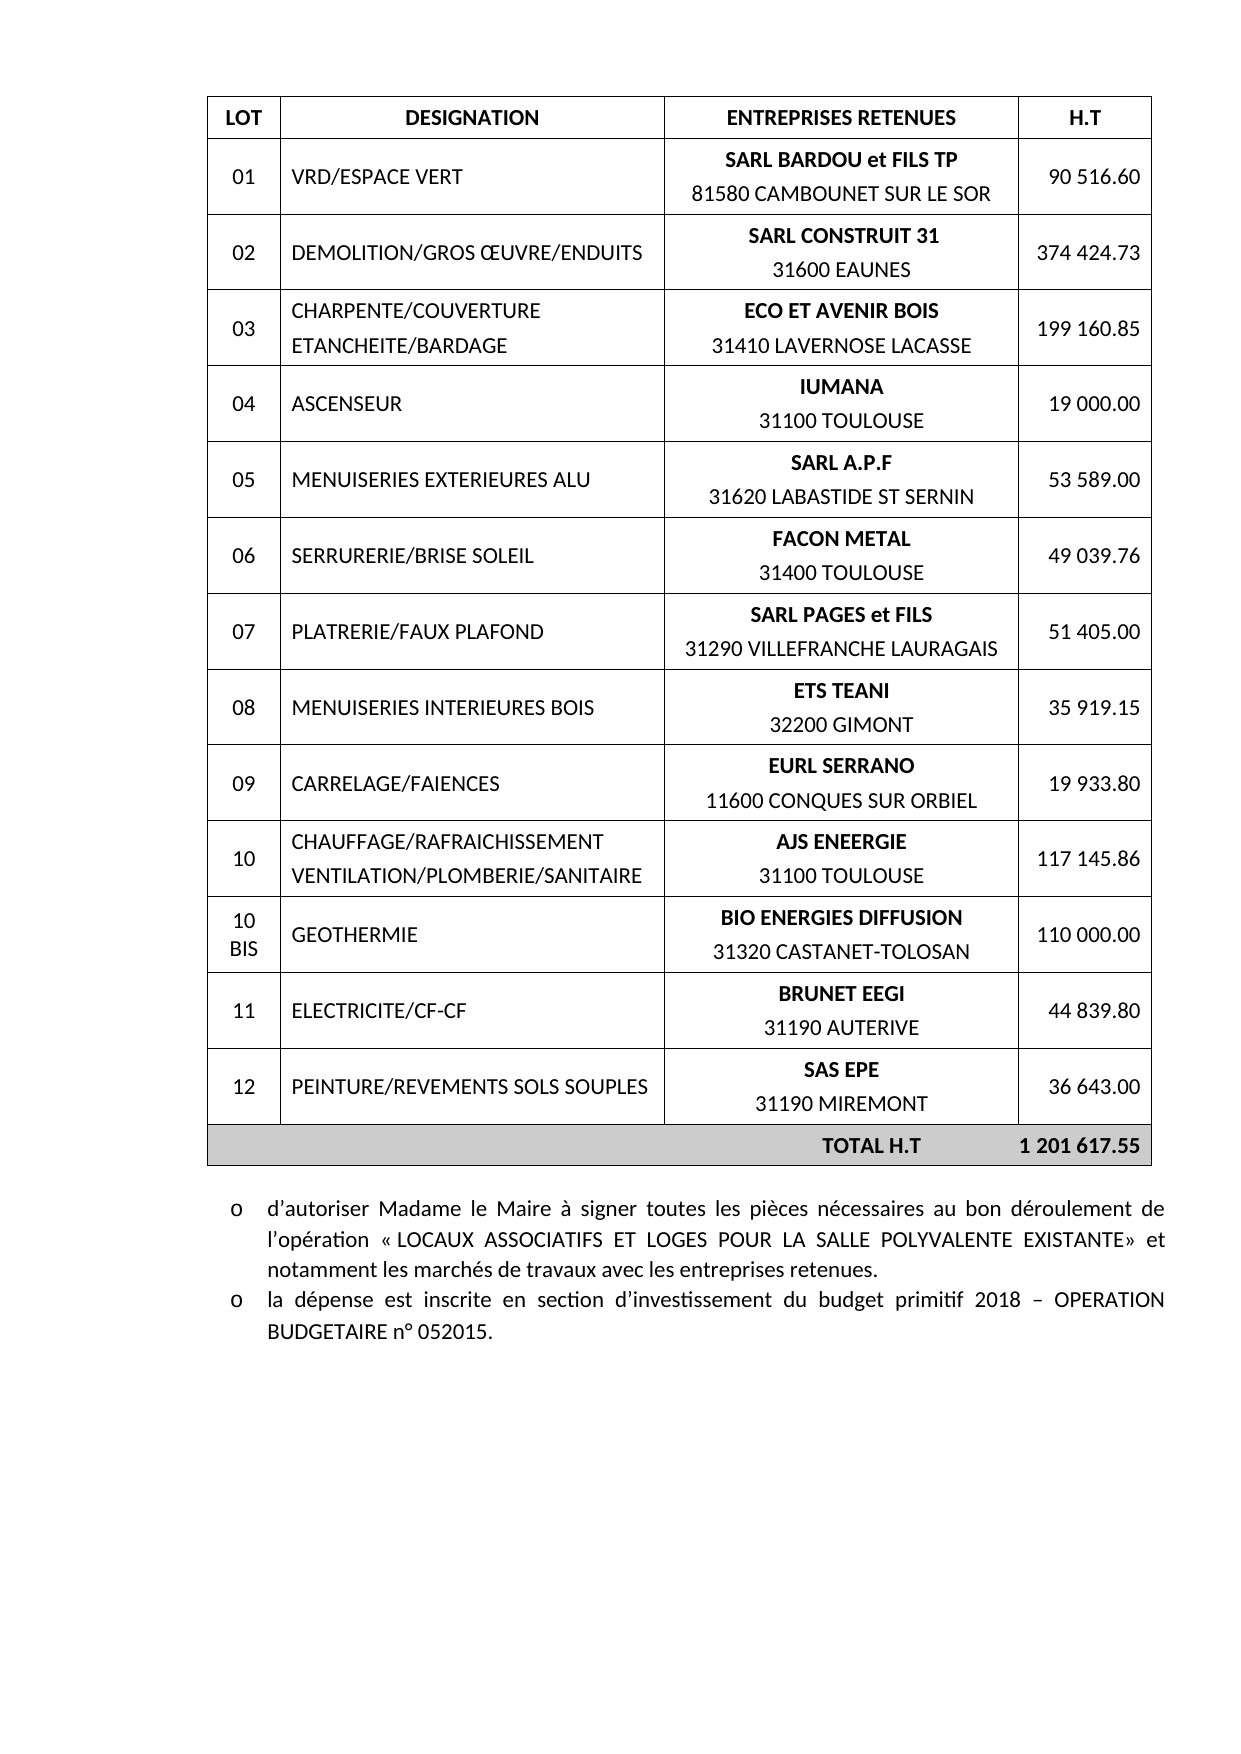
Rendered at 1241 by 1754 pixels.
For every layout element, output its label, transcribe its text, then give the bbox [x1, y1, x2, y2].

table_cell 199 160.85 [1019, 290, 1151, 365]
table_cell 374 424.73 [1019, 215, 1151, 289]
table_cell 11 [208, 973, 280, 1048]
table_cell 07 [208, 594, 280, 668]
table_header ENTREPRISES RETENUES [665, 97, 1018, 138]
table_cell TOTAL H.T 1 201 617.55 [208, 1125, 1151, 1165]
table_cell CHARPENTE/COUVERTURE ETANCHEITE/BARDAGE [281, 290, 664, 365]
table_cell 36 643.00 [1019, 1049, 1151, 1123]
table_cell SARL PAGES et FILS 31290 VILLEFRANCHE LAURAGAIS [665, 594, 1018, 668]
table_cell MENUISERIES EXTERIEURES ALU [281, 442, 664, 517]
table_cell 04 [208, 366, 280, 441]
table_cell 19 000.00 [1019, 366, 1151, 441]
table_cell 110 000.00 [1019, 897, 1151, 972]
table_cell 53 589.00 [1019, 442, 1151, 517]
table_cell 05 [208, 442, 280, 517]
table_cell CARRELAGE/FAIENCES [281, 745, 664, 820]
table_cell 19 933.80 [1019, 745, 1151, 820]
table_cell 44 839.80 [1019, 973, 1151, 1048]
table_cell SARL BARDOU et FILS TP 81580 CAMBOUNET SUR LE SOR [665, 139, 1018, 213]
table_cell 51 405.00 [1019, 594, 1151, 668]
table_cell ELECTRICITE/CF-CF [281, 973, 664, 1048]
table_cell PLATRERIE/FAUX PLAFOND [281, 594, 664, 668]
table_cell 10 [208, 821, 280, 896]
table_cell ECO ET AVENIR BOIS 31410 LAVERNOSE LACASSE [665, 290, 1018, 365]
table_cell 10 BIS [208, 897, 280, 972]
table_cell ASCENSEUR [281, 366, 664, 441]
table_cell 90 516.60 [1019, 139, 1151, 213]
table_cell VRD/ESPACE VERT [281, 139, 664, 213]
table_cell EURL SERRANO 11600 CONQUES SUR ORBIEL [665, 745, 1018, 820]
table_cell SARL A.P.F 31620 LABASTIDE ST SERNIN [665, 442, 1018, 517]
table_cell CHAUFFAGE/RAFRAICHISSEMENT VENTILATION/PLOMBERIE/SANITAIRE [281, 821, 664, 896]
table_cell 35 919.15 [1019, 670, 1151, 744]
table_cell ETS TEANI 32200 GIMONT [665, 670, 1018, 744]
table_cell SARL CONSTRUIT 31 31600 EAUNES [665, 215, 1018, 289]
table_header H.T [1019, 97, 1151, 138]
list d’autoriser Madame le Maire à signer toutes les pièces nécessaires au bon déroulement de l’opération « LOCAUX ASSOCIATIFS ET LOGES POUR LA SALLE POLYVALENTE EXISTANTE» et notamment les marchés de travaux avec les entreprises retenues. [229, 1194, 1167, 1283]
table_cell DEMOLITION/GROS ŒUVRE/ENDUITS [281, 215, 664, 289]
table_cell AJS ENEERGIE 31100 TOULOUSE [665, 821, 1018, 896]
table_cell MENUISERIES INTERIEURES BOIS [281, 670, 664, 744]
table_cell 08 [208, 670, 280, 744]
table_cell 06 [208, 518, 280, 593]
table_cell BIO ENERGIES DIFFUSION 31320 CASTANET-TOLOSAN [665, 897, 1018, 972]
list la dépense est inscrite en section d’investissement du budget primitif 2018 – OPERATION BUDGETAIRE n° 052015. [229, 1285, 1167, 1345]
table_header DESIGNATION [281, 97, 664, 138]
table_cell 09 [208, 745, 280, 820]
table_cell SAS EPE 31190 MIREMONT [665, 1049, 1018, 1123]
table_cell 01 [208, 139, 280, 213]
table_cell GEOTHERMIE [281, 897, 664, 972]
table_cell PEINTURE/REVEMENTS SOLS SOUPLES [281, 1049, 664, 1123]
table_cell FACON METAL 31400 TOULOUSE [665, 518, 1018, 593]
table_cell 117 145.86 [1019, 821, 1151, 896]
table_cell SERRURERIE/BRISE SOLEIL [281, 518, 664, 593]
table_cell 49 039.76 [1019, 518, 1151, 593]
table_cell 12 [208, 1049, 280, 1123]
table_header LOT [208, 97, 280, 138]
table_cell BRUNET EEGI 31190 AUTERIVE [665, 973, 1018, 1048]
table_cell 02 [208, 215, 280, 289]
table_cell IUMANA 31100 TOULOUSE [665, 366, 1018, 441]
table_cell 03 [208, 290, 280, 365]
